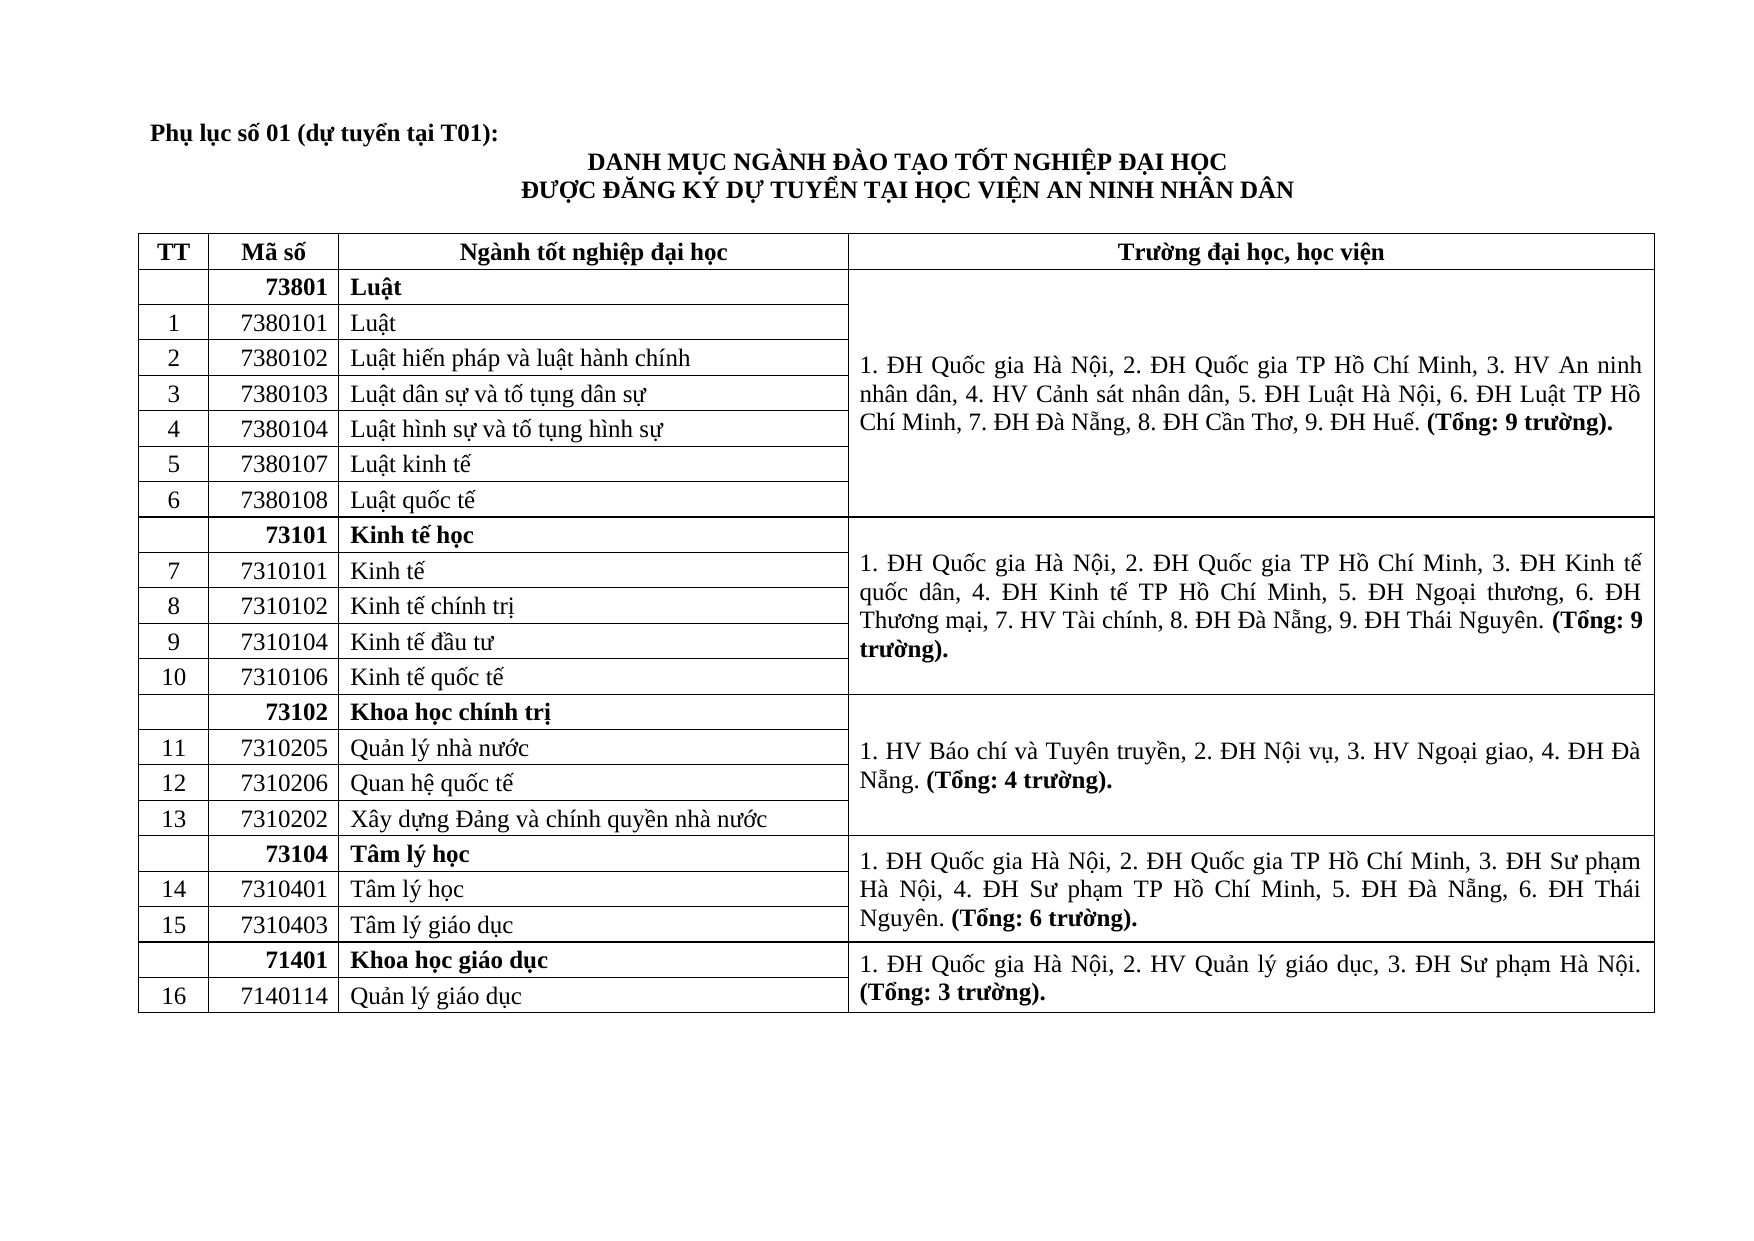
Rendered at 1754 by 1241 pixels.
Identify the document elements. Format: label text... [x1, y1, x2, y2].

table_cell Luật [339, 270, 848, 304]
table_cell 2 [139, 340, 208, 375]
text Phụ lục số 01 (dự tuyển tại T01): [150, 118, 1665, 147]
table_cell 7380104 [209, 411, 338, 446]
table_cell 7310202 [209, 801, 338, 835]
table_cell Luật quốc tế [339, 482, 848, 516]
table_cell 73801 [209, 270, 338, 304]
table_cell 16 [139, 978, 208, 1012]
table_cell 14 [139, 872, 208, 906]
table_cell 7310205 [209, 730, 338, 764]
table_cell 6 [139, 482, 208, 516]
table_cell [139, 518, 208, 552]
table_cell Khoa học chính trị [339, 695, 848, 729]
table_cell 7140114 [209, 978, 338, 1012]
table_cell 1. ĐH Quốc gia Hà Nội, 2. ĐH Quốc gia TP Hồ Chí Minh, 3. ĐH Kinh tế quốc dân, 4. ĐH Kinh tế TP Hồ Chí Minh, 5. ĐH Ngoại thương, 6. ĐH Thương mại, 7. HV Tài chính, 8. ĐH Đà Nẵng, 9. ĐH Thái Nguyên. (Tổng: 9 trường). [849, 518, 1654, 693]
table_cell 7310401 [209, 872, 338, 906]
table_header Ngành tốt nghiệp đại học [339, 234, 848, 268]
table_cell Khoa học giáo dục [339, 943, 848, 977]
table_cell Luật hình sự và tố tụng hình sự [339, 411, 848, 446]
table_cell 9 [139, 624, 208, 658]
table_cell Kinh tế [339, 553, 848, 587]
table_cell 1. ĐH Quốc gia Hà Nội, 2. HV Quản lý giáo dục, 3. ĐH Sư phạm Hà Nội. (Tổng: 3 trường). [849, 943, 1654, 1012]
table_header TT [139, 234, 208, 268]
table_cell 1. ĐH Quốc gia Hà Nội, 2. ĐH Quốc gia TP Hồ Chí Minh, 3. ĐH Sư phạm Hà Nội, 4. ĐH Sư phạm TP Hồ Chí Minh, 5. ĐH Đà Nẵng, 6. ĐH Thái Nguyên. (Tổng: 6 trường). [849, 836, 1654, 941]
table_cell Quản lý giáo dục [339, 978, 848, 1012]
table_cell 7310106 [209, 659, 338, 693]
text DANH MỤC NGÀNH ĐÀO TẠO TỐT NGHIỆP ĐẠI HỌC [150, 147, 1665, 176]
table_cell 10 [139, 659, 208, 693]
table_header Mã số [209, 234, 338, 268]
table_cell 7380107 [209, 447, 338, 481]
table_cell Kinh tế đầu tư [339, 624, 848, 658]
table_cell Kinh tế chính trị [339, 588, 848, 623]
table_cell Tâm lý học [339, 872, 848, 906]
table_cell 7 [139, 553, 208, 587]
table_cell 7310403 [209, 907, 338, 941]
table_cell Luật [339, 305, 848, 339]
table_cell 71401 [209, 943, 338, 977]
table_cell Quan hệ quốc tế [339, 765, 848, 800]
table_cell 7310104 [209, 624, 338, 658]
table_cell 1. HV Báo chí và Tuyên truyền, 2. ĐH Nội vụ, 3. HV Ngoại giao, 4. ĐH Đà Nẵng. (Tổng: 4 trường). [849, 695, 1654, 835]
table_cell 1. ĐH Quốc gia Hà Nội, 2. ĐH Quốc gia TP Hồ Chí Minh, 3. HV An ninh nhân dân, 4. HV Cảnh sát nhân dân, 5. ĐH Luật Hà Nội, 6. ĐH Luật TP Hồ Chí Minh, 7. ĐH Đà Nẵng, 8. ĐH Cần Thơ, 9. ĐH Huế. (Tổng: 9 trường). [849, 270, 1654, 516]
table_cell Kinh tế quốc tế [339, 659, 848, 693]
table_cell 5 [139, 447, 208, 481]
table_cell 7380108 [209, 482, 338, 516]
table_cell Luật dân sự và tố tụng dân sự [339, 376, 848, 410]
table_cell 12 [139, 765, 208, 800]
table_cell [139, 695, 208, 729]
table_header Trường đại học, học viện [849, 234, 1654, 268]
table_cell 73101 [209, 518, 338, 552]
table_cell Luật kinh tế [339, 447, 848, 481]
table_cell 11 [139, 730, 208, 764]
table_cell 8 [139, 588, 208, 623]
table_cell Tâm lý học [339, 836, 848, 871]
table_cell 4 [139, 411, 208, 446]
table_cell Quản lý nhà nước [339, 730, 848, 764]
table_cell 15 [139, 907, 208, 941]
table_cell 7380103 [209, 376, 338, 410]
table_cell [139, 943, 208, 977]
table_cell 7310102 [209, 588, 338, 623]
table_cell 3 [139, 376, 208, 410]
table_cell 7380101 [209, 305, 338, 339]
table_cell 73102 [209, 695, 338, 729]
table_cell 13 [139, 801, 208, 835]
table_cell 73104 [209, 836, 338, 871]
table_cell 7310206 [209, 765, 338, 800]
table_cell 7380102 [209, 340, 338, 375]
table_cell Xây dựng Đảng và chính quyền nhà nước [339, 801, 848, 835]
table_cell Luật hiến pháp và luật hành chính [339, 340, 848, 375]
table_cell 1 [139, 305, 208, 339]
table_cell Kinh tế học [339, 518, 848, 552]
text ĐƯỢC ĐĂNG KÝ DỰ TUYỂN TẠI HỌC VIỆN AN NINH NHÂN DÂN [150, 176, 1665, 204]
table_cell 7310101 [209, 553, 338, 587]
table_cell Tâm lý giáo dục [339, 907, 848, 941]
table_cell [139, 270, 208, 304]
table_cell [139, 836, 208, 871]
